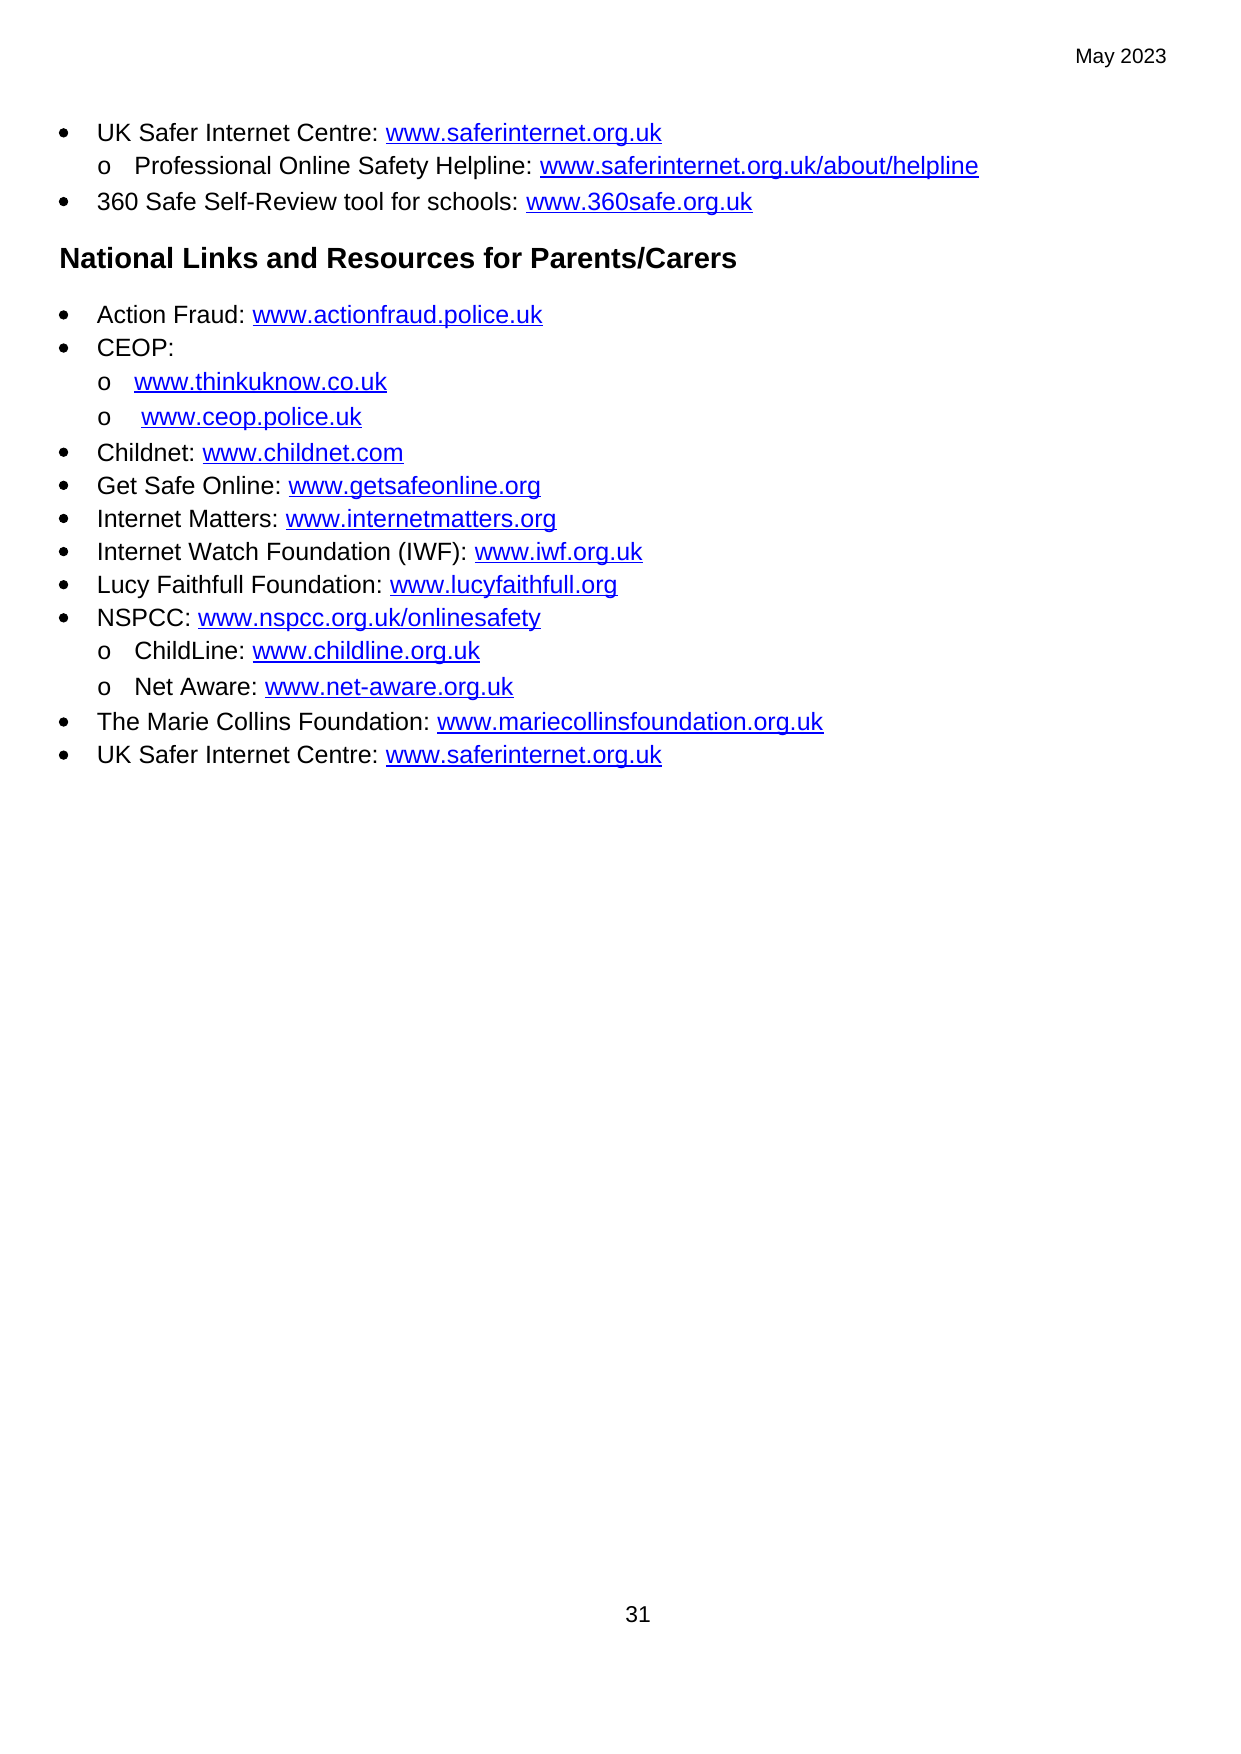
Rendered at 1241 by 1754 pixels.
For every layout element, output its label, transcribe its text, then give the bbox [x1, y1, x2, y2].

list The Marie Collins Foundation: www.mariecollinsfoundation.org.uk [59, 707, 1167, 736]
list 360 Safe Self-Review tool for schools: www.360safe.org.uk [59, 187, 1167, 216]
list Professional Online Safety Helpline: www.saferinternet.org.uk/about/helpline [97, 151, 1167, 182]
list Childnet: www.childnet.com [59, 437, 1167, 466]
list UK Safer Internet Centre: www.saferinternet.org.uk [59, 118, 1167, 147]
list www.ceop.police.uk [97, 402, 1167, 433]
list www.thinkuknow.co.uk [97, 366, 1167, 397]
list Internet Watch Foundation (IWF): www.iwf.org.uk [59, 537, 1167, 566]
list ChildLine: www.childline.org.uk [97, 636, 1167, 667]
list Action Fraud: www.actionfraud.police.uk [59, 300, 1167, 329]
list Net Aware: www.net-aware.org.uk [97, 672, 1167, 703]
list CEOP: [59, 333, 1167, 362]
text National Links and Resources for Parents/Carers [59, 241, 1167, 274]
list Get Safe Online: www.getsafeonline.org [59, 471, 1167, 499]
list NSPCC: www.nspcc.org.uk/onlinesafety [59, 603, 1167, 632]
list Lucy Faithfull Foundation: www.lucyfaithfull.org [59, 570, 1167, 599]
list Internet Matters: www.internetmatters.org [59, 504, 1167, 533]
list UK Safer Internet Centre: www.saferinternet.org.uk [59, 740, 1167, 769]
